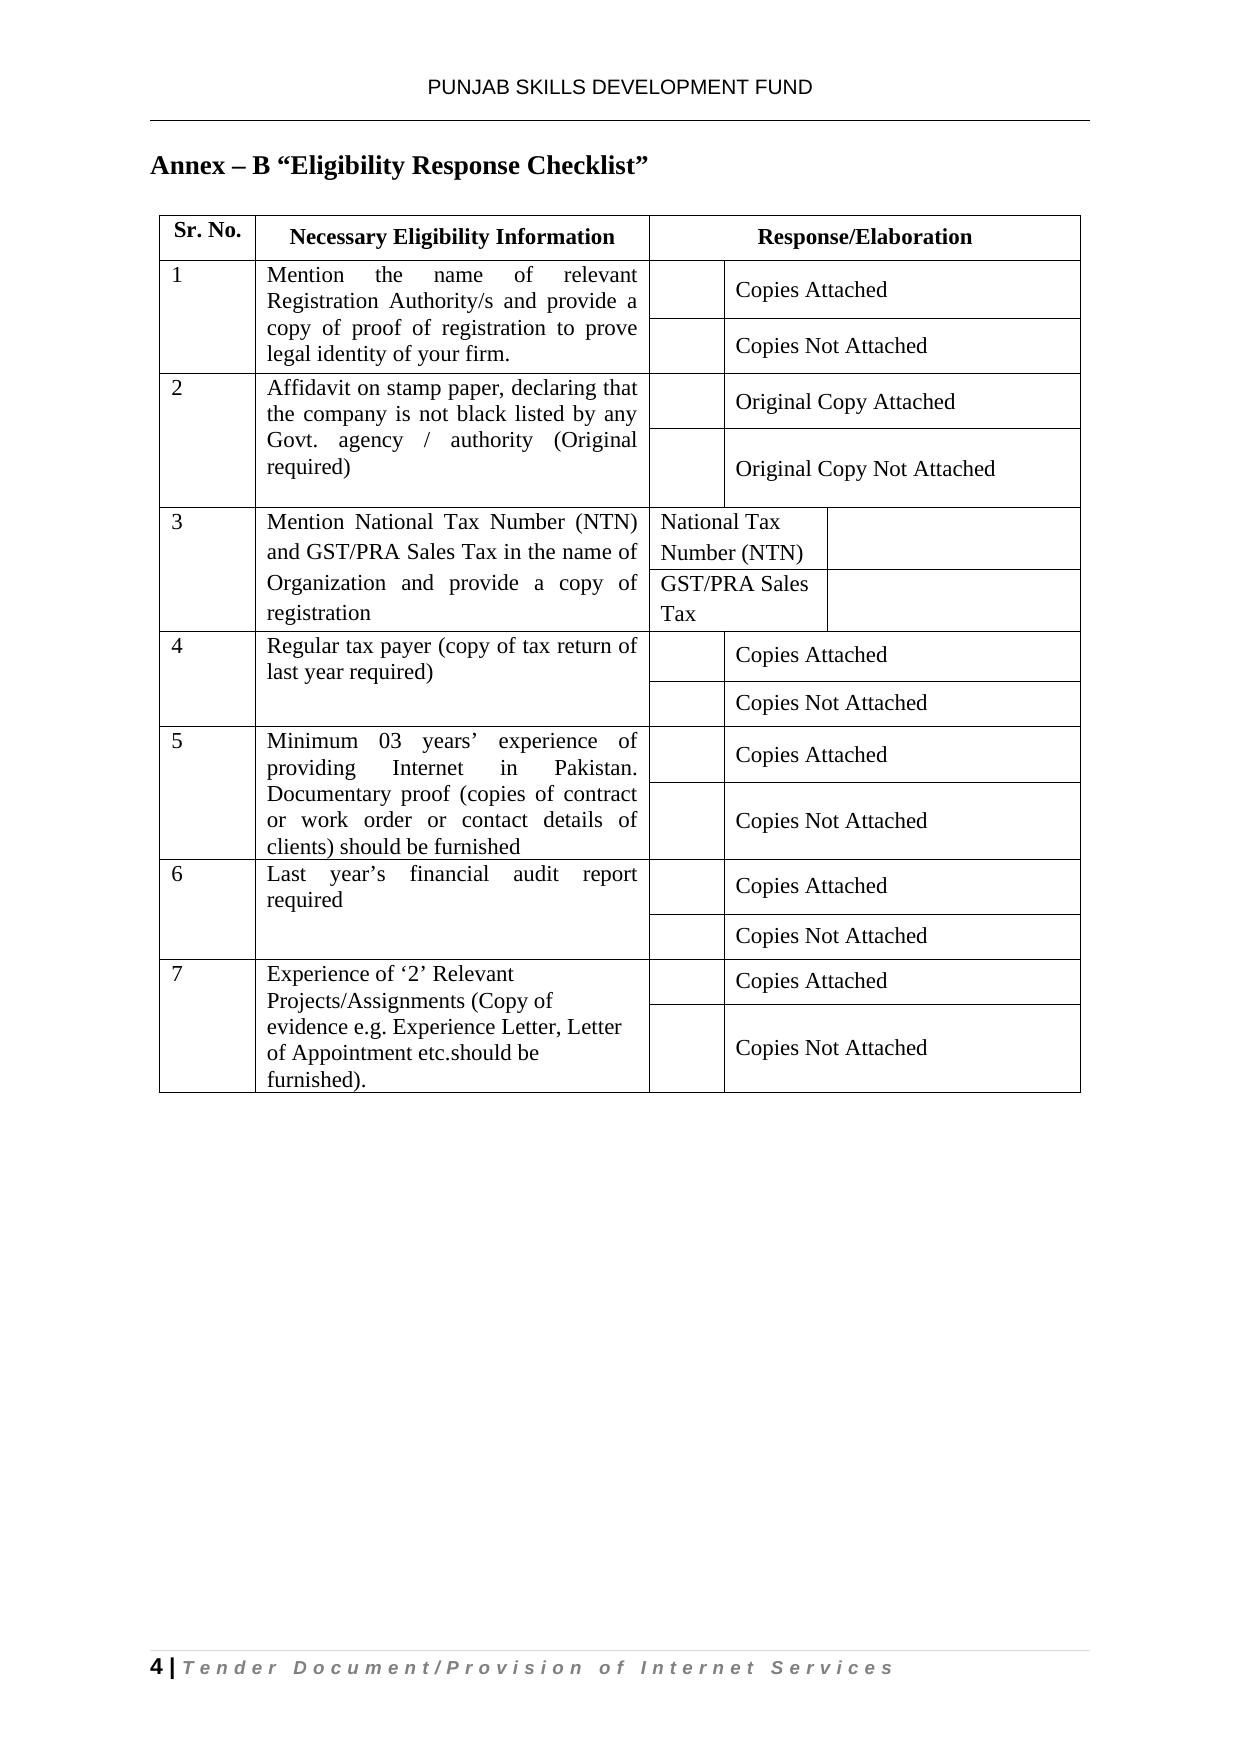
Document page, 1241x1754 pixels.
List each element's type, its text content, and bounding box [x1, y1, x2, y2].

table_cell 1 [160, 261, 255, 373]
table_cell Copies Not Attached [725, 1005, 1080, 1092]
table_cell [650, 960, 724, 1004]
table_header Necessary Eligibility Information [256, 216, 649, 260]
table_cell Regular tax payer (copy of tax return of last year required) [256, 632, 649, 726]
table_cell Copies Not Attached [725, 319, 1080, 373]
table_cell Original Copy Not Attached [725, 429, 1080, 507]
table_cell Copies Not Attached [725, 783, 1080, 859]
table_cell Minimum 03 years’ experience of providing Internet in Pakistan. Documentary proof (copies of contract or work order or contact details of clients) should be furnished [256, 727, 649, 859]
table_cell [650, 727, 724, 782]
table_cell [650, 374, 724, 428]
table_cell Mention National Tax Number (NTN) and GST/PRA Sales Tax in the name of Organization and provide a copy of registration [256, 508, 649, 631]
table_cell [650, 632, 724, 681]
subtitle Annex – B “Eligibility Response Checklist” [150, 149, 1090, 180]
table_cell 6 [160, 860, 255, 959]
table_cell [650, 682, 724, 726]
table_cell Last year’s financial audit report required [256, 860, 649, 959]
table_cell Copies Attached [725, 860, 1080, 914]
table_cell 4 [160, 632, 255, 726]
table_cell [650, 319, 724, 373]
table_header Response/Elaboration [650, 216, 1080, 260]
table_cell [650, 429, 724, 507]
table_cell Copies Attached [725, 727, 1080, 782]
table_cell [828, 508, 1080, 569]
table_cell [650, 915, 724, 959]
table_cell Copies Attached [725, 632, 1080, 681]
table_cell National Tax Number (NTN) [650, 508, 827, 569]
table_cell Mention the name of relevant Registration Authority/s and provide a copy of proof of registration to prove legal identity of your firm. [256, 261, 649, 373]
table_cell GST/PRA Sales Tax [650, 570, 827, 631]
table_cell [650, 1005, 724, 1092]
table_cell Original Copy Attached [725, 374, 1080, 428]
table_cell Copies Not Attached [725, 682, 1080, 726]
table_cell Copies Attached [725, 261, 1080, 317]
table_cell 7 [160, 960, 255, 1092]
table_cell Experience of ‘2’ Relevant Projects/Assignments (Copy of evidence e.g. Experience Letter, Letter of Appointment etc.should be furnished). [256, 960, 649, 1092]
table_cell [650, 783, 724, 859]
table_cell [650, 261, 724, 317]
table_cell 2 [160, 374, 255, 507]
table_cell 5 [160, 727, 255, 859]
table_cell Affidavit on stamp paper, declaring that the company is not black listed by any Govt. agency / authority (Original required) [256, 374, 649, 507]
table_cell 3 [160, 508, 255, 631]
table_cell Copies Not Attached [725, 915, 1080, 959]
table_cell [828, 570, 1080, 631]
table_cell Copies Attached [725, 960, 1080, 1004]
table_header Sr. No. [160, 216, 255, 260]
table_cell [650, 860, 724, 914]
